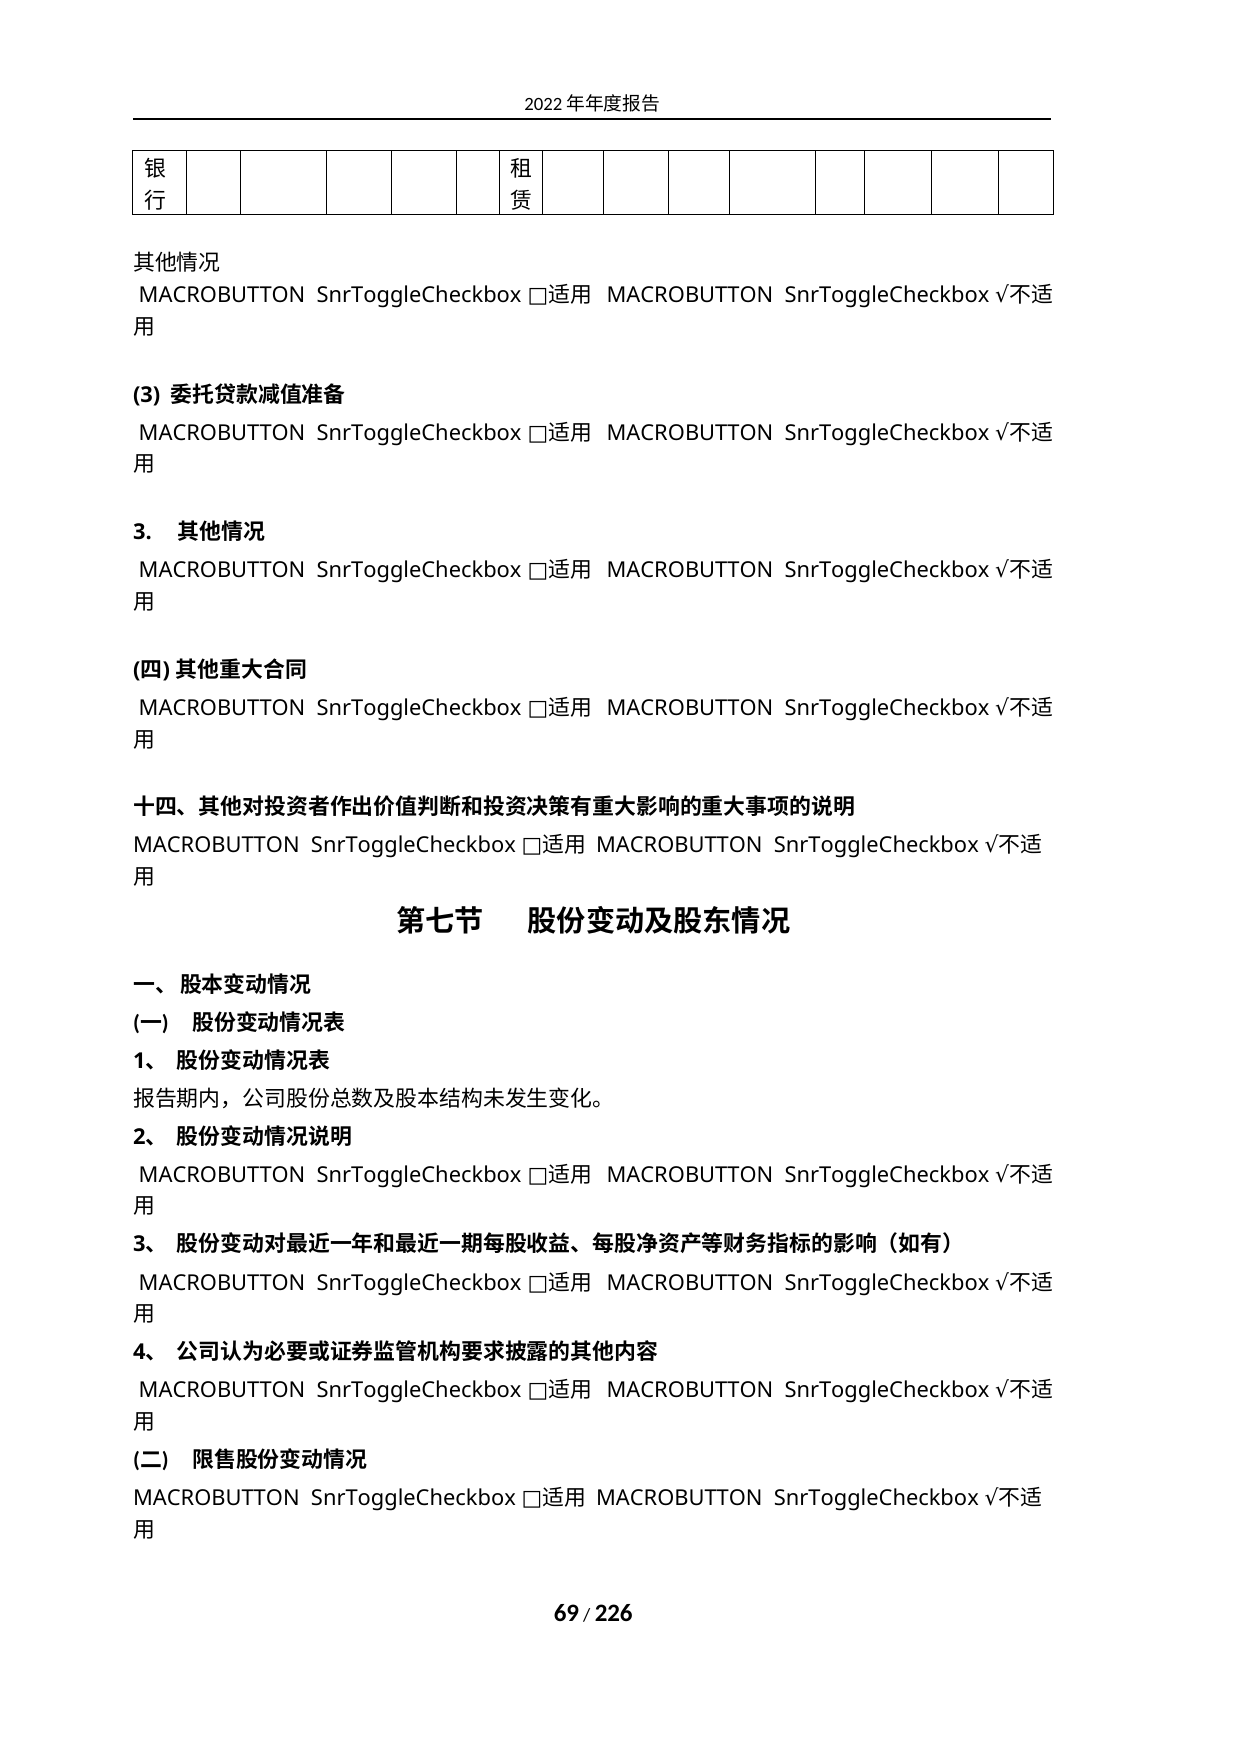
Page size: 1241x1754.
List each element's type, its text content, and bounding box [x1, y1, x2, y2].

subtitle 股本变动情况 [133, 967, 1053, 998]
subtitle 股份变动情况表 [133, 1043, 1053, 1074]
subtitle 股份变动情况表 [133, 1005, 1053, 1036]
subtitle 股份变动及股东情况 [133, 897, 1053, 939]
subtitle 限售股份变动情况 [133, 1442, 1053, 1474]
